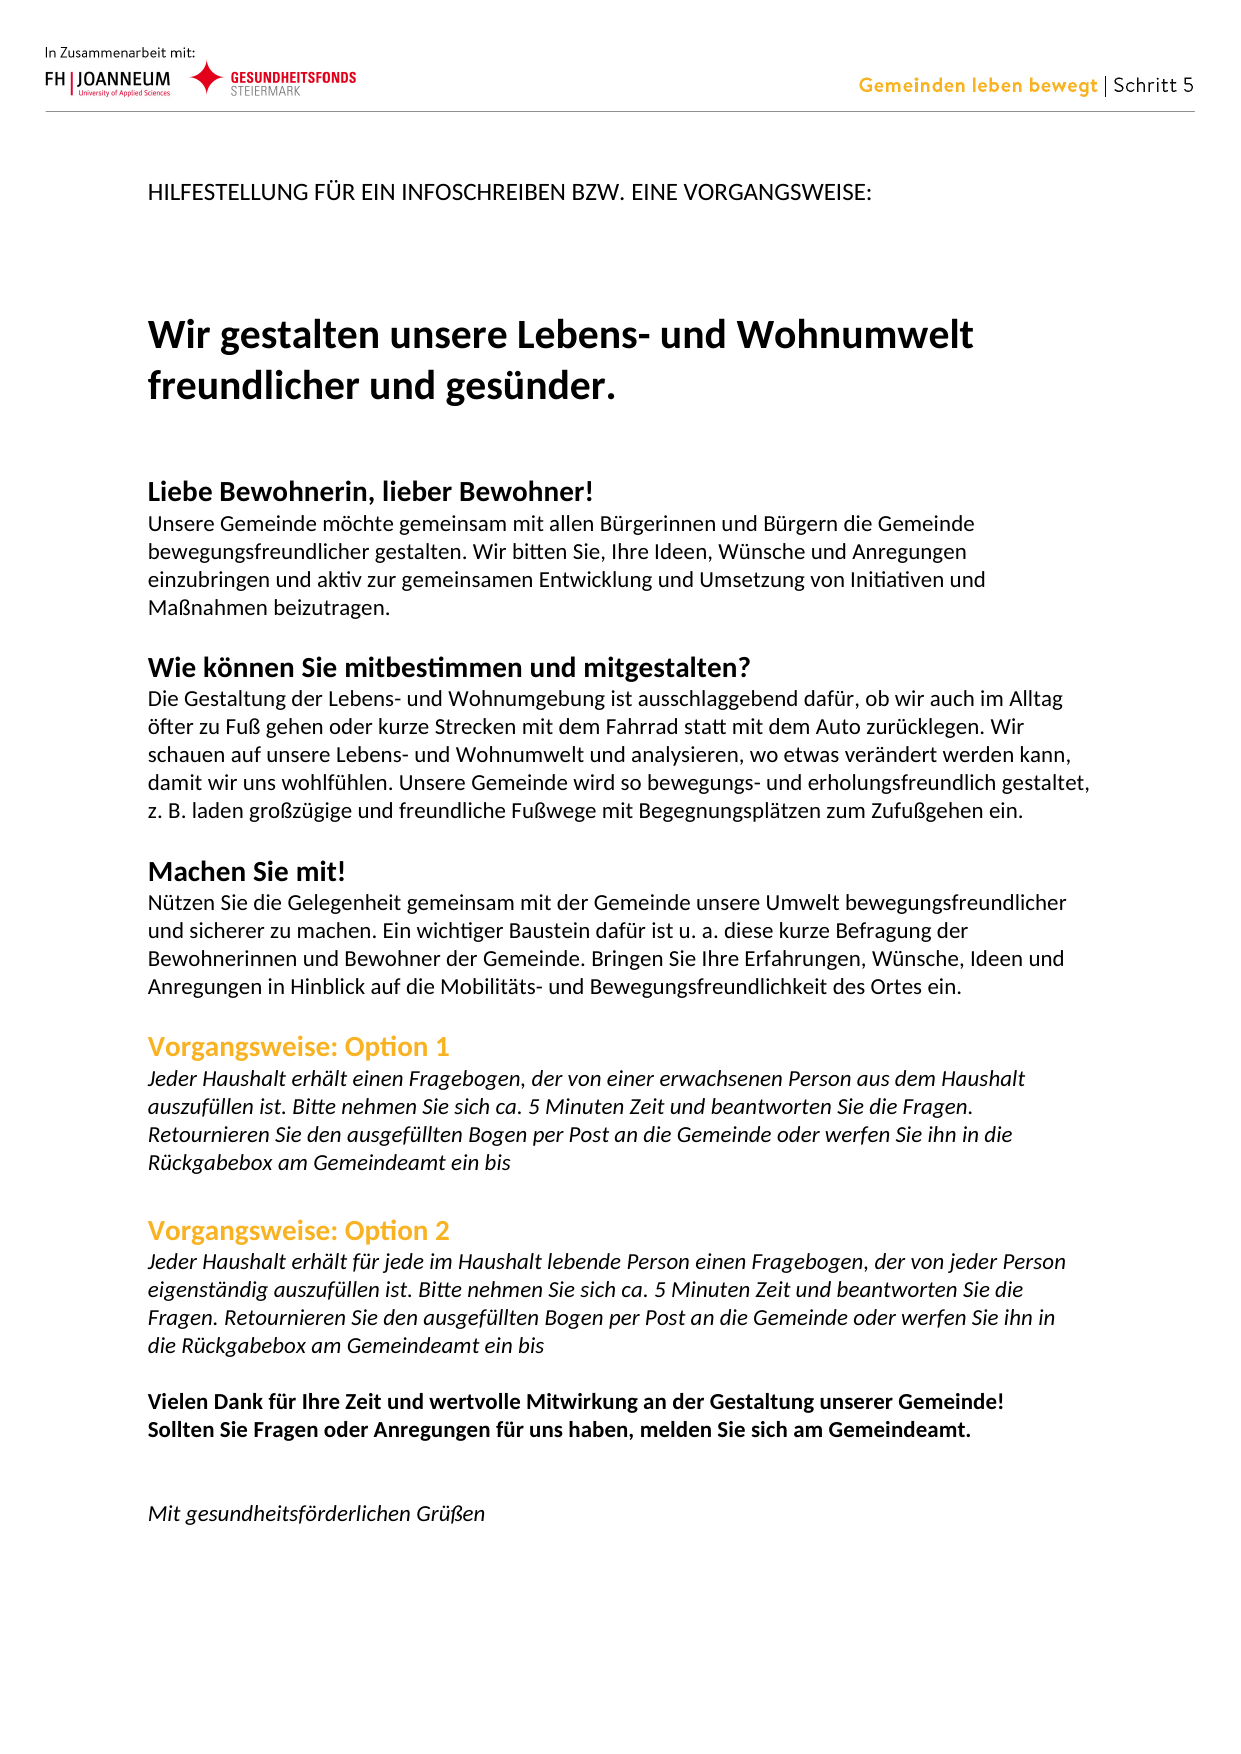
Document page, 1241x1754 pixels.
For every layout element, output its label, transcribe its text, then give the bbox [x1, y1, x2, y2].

text Vielen Dank für Ihre Zeit und wertvolle Mitwirkung an der Gestaltung unserer Gemeinde! [148, 1387, 1093, 1415]
text Unsere Gemeinde möchte gemeinsam mit allen Bürgerinnen und Bürgern die Gemeinde bewegungsfreundlicher gestalten. Wir bitten Sie, Ihre Ideen, Wünsche und Anregungen einzubringen und aktiv zur gemeinsamen Entwicklung und Umsetzung von Initiativen und Maßnahmen beizutragen. [148, 509, 1093, 621]
text Jeder Haushalt erhält für jede im Haushalt lebende Person einen Fragebogen, der von jeder Person eigenständig auszufüllen ist. Bitte nehmen Sie sich ca. 5 Minuten Zeit und beantworten Sie die Fragen. Retournieren Sie den ausgefüllten Bogen per Post an die Gemeinde oder werfen Sie ihn in die Rückgabebox am Gemeindeamt ein bis [148, 1247, 1093, 1359]
text Wir gestalten unsere Lebens- und Wohnumwelt [148, 308, 1093, 359]
text Nützen Sie die Gelegenheit gemeinsam mit der Gemeinde unsere Umwelt bewegungsfreundlicher und sicherer zu machen. Ein wichtiger Baustein dafür ist u. a. diese kurze Befragung der Bewohnerinnen und Bewohner der Gemeinde. Bringen Sie Ihre Erfahrungen, Wünsche, Ideen und Anregungen in Hinblick auf die Mobilitäts- und Bewegungsfreundlichkeit des Ortes ein. [148, 888, 1093, 1000]
text HILFESTELLUNG FÜR EIN INFOSCHREIBEN BZW. EINE VORGANGSWEISE: [148, 176, 1093, 206]
text freundlicher und gesünder. [148, 359, 1093, 409]
text Liebe Bewohnerin, lieber Bewohner! [148, 473, 1093, 509]
picture [28, 32, 1212, 133]
text Mit gesundheitsförderlichen Grüßen [148, 1499, 1093, 1527]
text Vorgangsweise: Option 2 [148, 1212, 1093, 1247]
text Wie können Sie mitbestimmen und mitgestalten? [148, 649, 1093, 684]
text Vorgangsweise: Option 1 [148, 1028, 1093, 1064]
text Jeder Haushalt erhält einen Fragebogen, der von einer erwachsenen Person aus dem Haushalt auszufüllen ist. Bitte nehmen Sie sich ca. 5 Minuten Zeit und beantworten Sie die Fragen. Retournieren Sie den ausgefüllten Bogen per Post an die Gemeinde oder werfen Sie ihn in die Rückgabebox am Gemeindeamt ein bis [148, 1064, 1093, 1176]
text Sollten Sie Fragen oder Anregungen für uns haben, melden Sie sich am Gemeindeamt. [148, 1415, 1093, 1443]
text Die Gestaltung der Lebens- und Wohnumgebung ist ausschlaggebend dafür, ob wir auch im Alltag öfter zu Fuß gehen oder kurze Strecken mit dem Fahrrad statt mit dem Auto zurücklegen. Wir schauen auf unsere Lebens- und Wohnumwelt und analysieren, wo etwas verändert werden kann, damit wir uns wohlfühlen. Unsere Gemeinde wird so bewegungs- und erholungsfreundlich gestaltet, z. B. laden großzügige und freundliche Fußwege mit Begegnungsplätzen zum Zufußgehen ein. [148, 684, 1093, 824]
text Machen Sie mit! [148, 853, 1093, 888]
